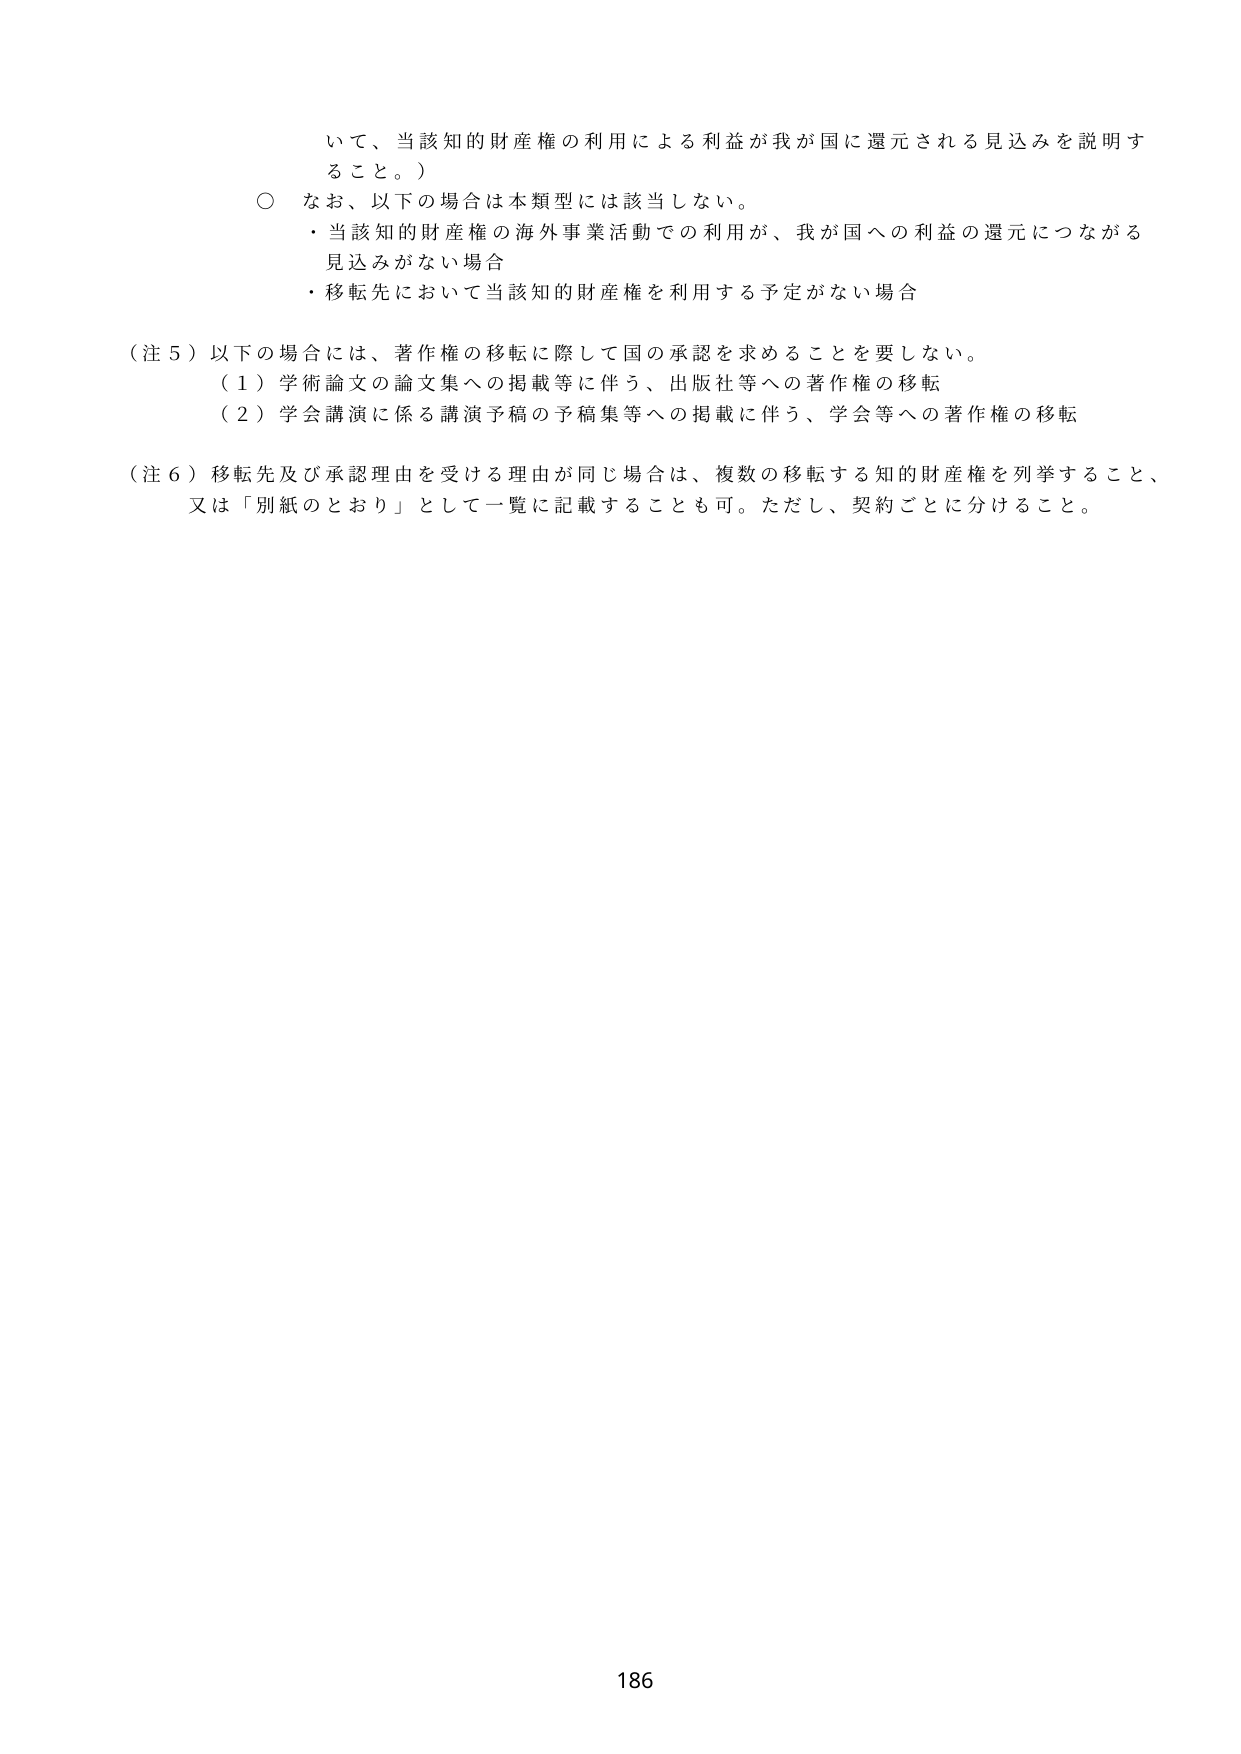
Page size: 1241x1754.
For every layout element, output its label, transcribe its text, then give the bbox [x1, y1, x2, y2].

text （注５）以下の場合には、著作権の移転に際して国の承認を求めることを要しない。 [119, 337, 1150, 367]
text ・当該知的財産権の海外事業活動での利用が、我が国への利益の還元につながる見込みがない場合 [198, 216, 1150, 277]
text ○ なお、以下の場合は本類型には該当しない。 [198, 186, 1150, 216]
text （注６）移転先及び承認理由を受ける理由が同じ場合は、複数の移転する知的財産権を列挙すること、又は「別紙のとおり」として一覧に記載することも可。ただし、契約ごとに分けること。 [119, 458, 1150, 519]
text （２）学会講演に係る講演予稿の予稿集等への掲載に伴う、学会等への著作権の移転 [119, 398, 1150, 428]
text ・移転先において当該知的財産権を利用する予定がない場合 [119, 277, 1150, 307]
text （１）学術論文の論文集への掲載等に伴う、出版社等への著作権の移転 [119, 367, 1150, 398]
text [198, 125, 1150, 186]
